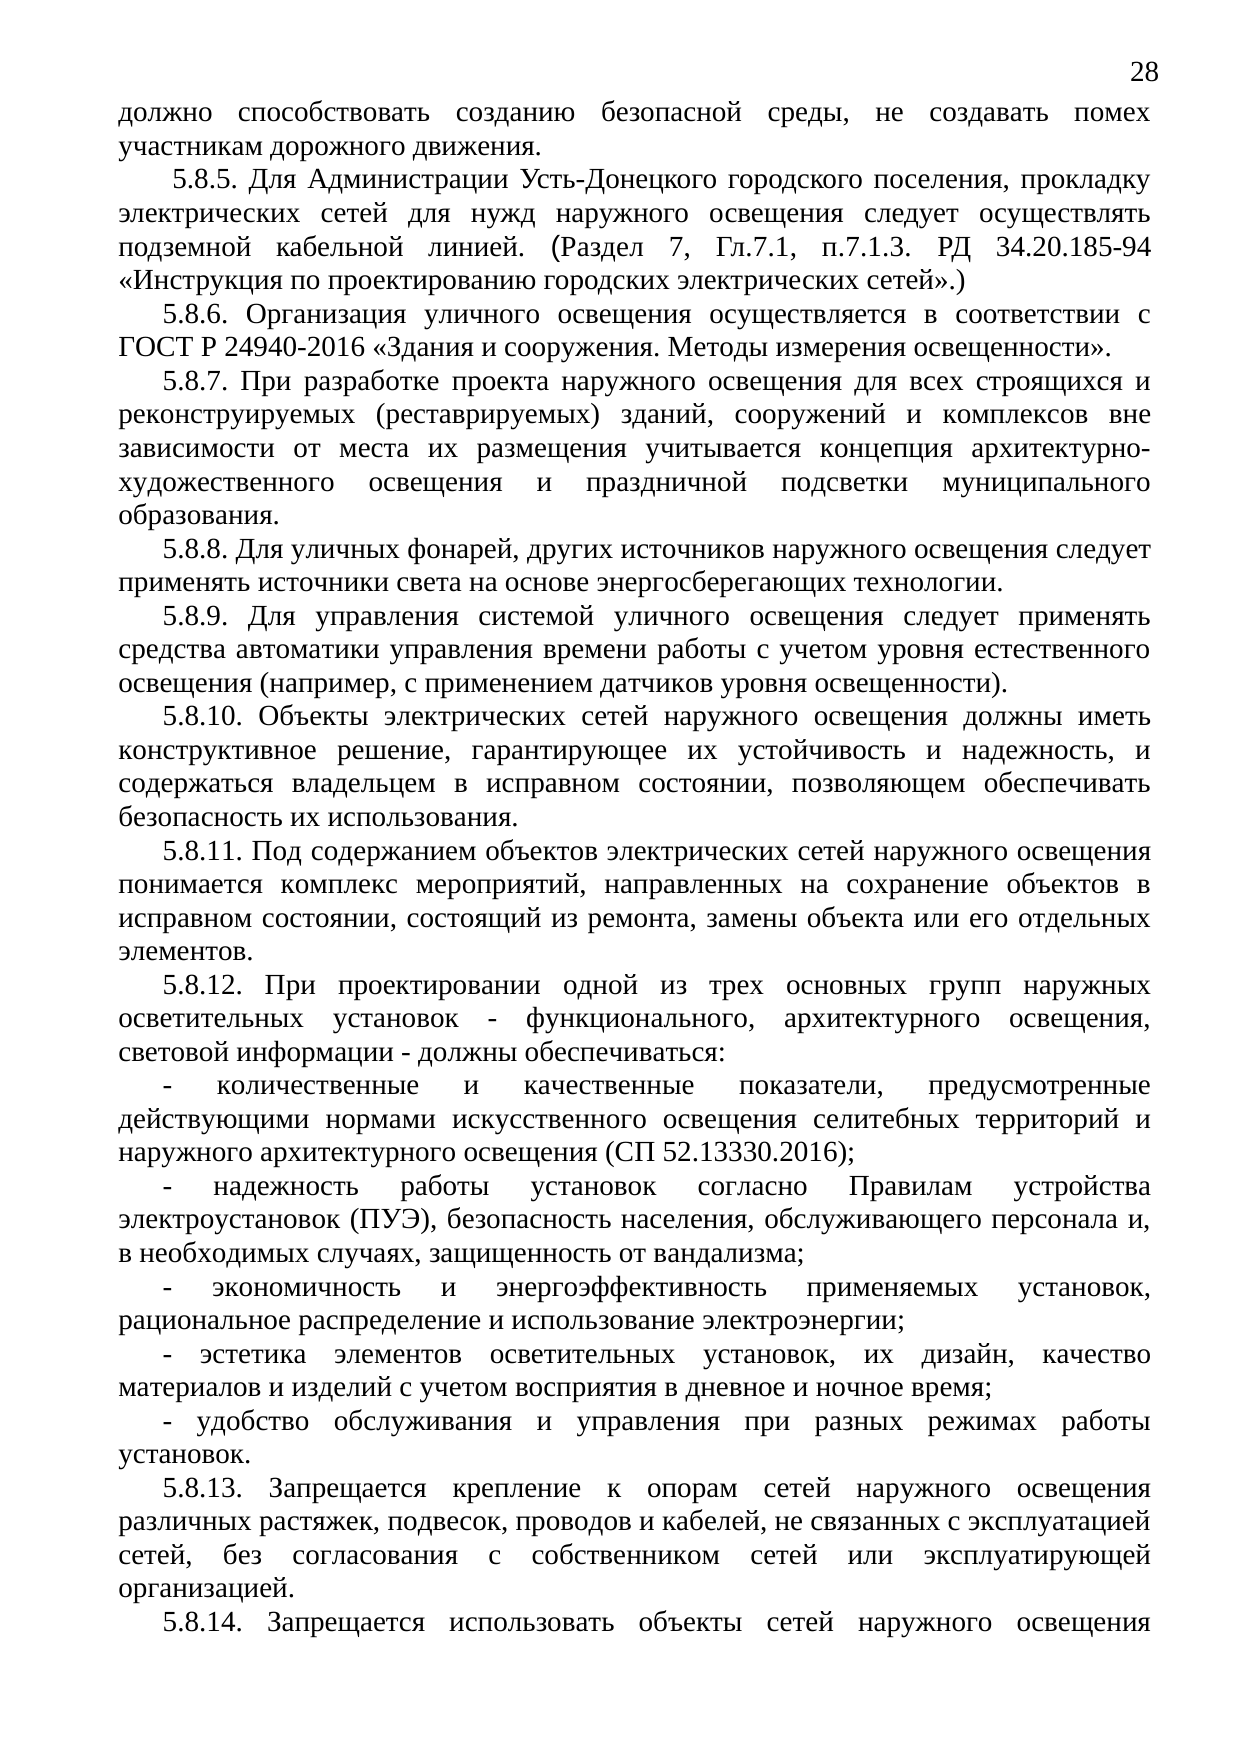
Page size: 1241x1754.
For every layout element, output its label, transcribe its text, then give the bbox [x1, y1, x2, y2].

text - экономичность и энергоэффективность применяемых установок, рациональное распределение и использование электроэнергии; [118, 1269, 1152, 1336]
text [118, 1604, 1152, 1638]
text - количественные и качественные показатели, предусмотренные действующими нормами искусственного освещения селитебных территорий и наружного архитектурного освещения (СП 52.13330.2016); [118, 1067, 1152, 1168]
text 5.8.6. Организация уличного освещения осуществляется в соответствии с ГОСТ Р 24940-2016 «Здания и сооружения. Методы измерения освещенности». [118, 296, 1152, 363]
text - эстетика элементов осветительных установок, их дизайн, качество материалов и изделий с учетом восприятия в дневное и ночное время; [118, 1336, 1152, 1403]
text 5.8.11. Под содержанием объектов электрических сетей наружного освещения понимается комплекс мероприятий, направленных на сохранение объектов в исправном состоянии, состоящий из ремонта, замены объекта или его отдельных элементов. [118, 833, 1152, 967]
text 5.8.10. Объекты электрических сетей наружного освещения должны иметь конструктивное решение, гарантирующее их устойчивость и надежность, и содержаться владельцем в исправном состоянии, позволяющем обеспечивать безопасность их использования. [118, 698, 1152, 833]
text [118, 94, 1152, 162]
text - удобство обслуживания и управления при разных режимах работы установок. [118, 1403, 1152, 1470]
text 5.8.7. При разработке проекта наружного освещения для всех строящихся и реконструируемых (реставрируемых) зданий, сооружений и комплексов вне зависимости от места их размещения учитывается концепция архитектурно-художественного освещения и праздничной подсветки муниципального образования. [118, 363, 1152, 531]
subtitle 5.8.5. Для Администрации Усть-Донецкого городского поселения, прокладку электрических сетей для нужд наружного освещения следует осуществлять подземной кабельной линией. (Раздел 7, Гл.7.1, п.7.1.3. РД 34.20.185-94 «Инструкция по проектированию городских электрических сетей».) [118, 162, 1152, 296]
text 5.8.13. Запрещается крепление к опорам сетей наружного освещения различных растяжек, подвесок, проводов и кабелей, не связанных с эксплуатацией сетей, без согласования с собственником сетей или эксплуатирующей организацией. [118, 1470, 1152, 1604]
text 5.8.9. Для управления системой уличного освещения следует применять средства автоматики управления времени работы с учетом уровня естественного освещения (например, с применением датчиков уровня освещенности). [118, 598, 1152, 698]
text 5.8.12. При проектировании одной из трех основных групп наружных осветительных установок - функционального, архитектурного освещения, световой информации - должны обеспечиваться: [118, 967, 1152, 1067]
text - надежность работы установок согласно Правилам устройства электроустановок (ПУЭ), безопасность населения, обслуживающего персонала и, в необходимых случаях, защищенность от вандализма; [118, 1168, 1152, 1269]
text 5.8.8. Для уличных фонарей, других источников наружного освещения следует применять источники света на основе энергосберегающих технологии. [118, 531, 1152, 598]
